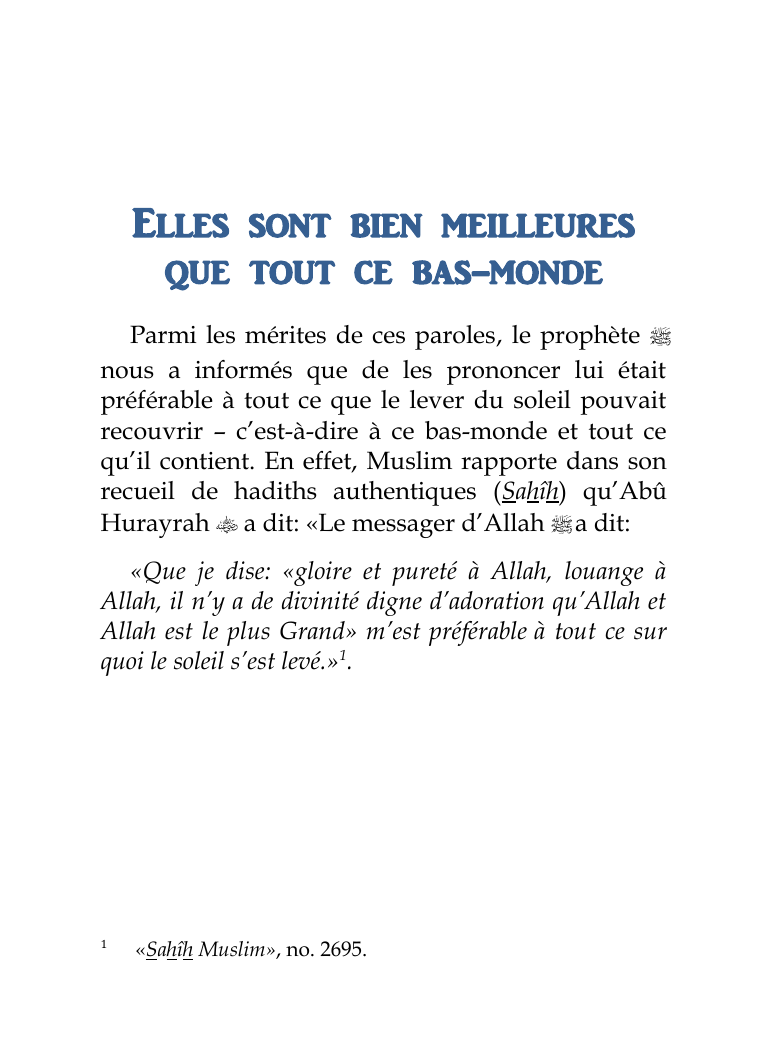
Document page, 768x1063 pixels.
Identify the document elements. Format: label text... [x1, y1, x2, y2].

text «Que je dise: «gloire et pureté à Allah, louange à Allah, il n’y a de divinité digne d’adoration qu’Allah et Allah est le plus Grand» m’est préférable à tout ce sur quoi le soleil s’est levé.». [100, 556, 667, 677]
subtitle Elles sont bien meilleures que tout ce bas-monde [100, 200, 667, 293]
list Parmi les mérites de ces paroles, le prophète ج nous a informés que de les prononcer lui était préférable à tout ce que le lever du soleil pouvait recouvrir – c’est-à-dire à ce bas-monde et tout ce qu’il contient. En effet, Muslim rapporte dans son recueil de hadiths authentiques (Sahîh) qu’Abû Hurayrah س a dit: «Le messager d’Allah ج a dit: [100, 318, 667, 544]
